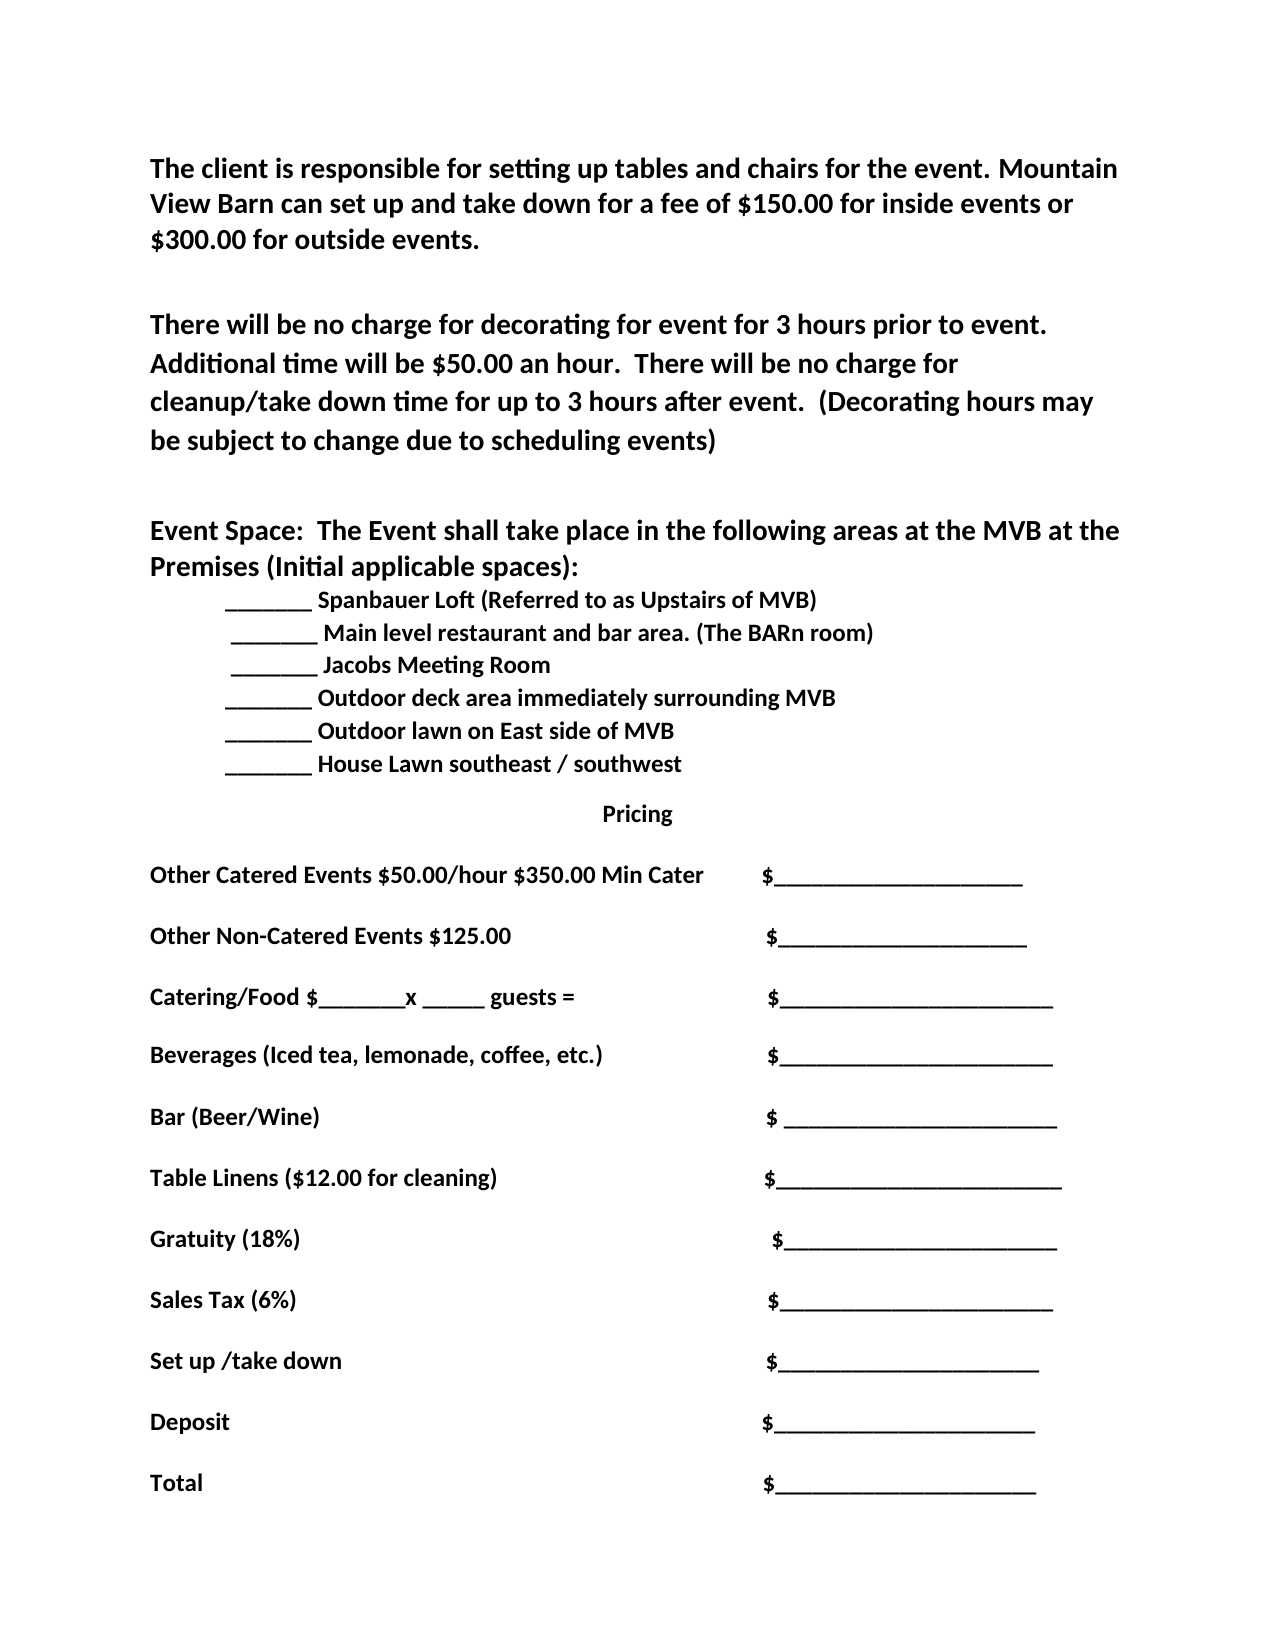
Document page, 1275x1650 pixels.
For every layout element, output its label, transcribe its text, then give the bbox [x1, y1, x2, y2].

list _______ Outdoor deck area immediately surrounding MVB [225, 682, 1125, 713]
text Pricing [150, 798, 1125, 828]
text Deposit $_____________________ [150, 1406, 1125, 1467]
text Event Space: The Event shall take place in the following areas at the MVB at the Premises (Initial applicable spaces): [150, 512, 1125, 584]
text Total $_____________________ [150, 1467, 1125, 1497]
text Beverages (Iced tea, lemonade, coffee, etc.) $______________________ [150, 1039, 1125, 1070]
list _______ Main level restaurant and bar area. (The BARn room) [225, 617, 1125, 647]
text The client is responsible for setting up tables and chairs for the event. Mountain View Barn can set up and take down for a fee of $150.00 for inside events or $300.00 for outside events. [150, 150, 1125, 257]
list _______ Jacobs Meeting Room [225, 649, 1125, 680]
text Gratuity (18%) $______________________ [150, 1223, 1125, 1253]
text Table Linens ($12.00 for cleaning) $_______________________ [150, 1162, 1125, 1192]
text Sales Tax (6%) $______________________ [150, 1284, 1125, 1314]
text Bar (Beer/Wine) $ ______________________ [150, 1101, 1125, 1131]
text Set up /take down $_____________________ [150, 1345, 1125, 1375]
list _______ House Lawn southeast / southwest [225, 748, 1125, 779]
list _______ Outdoor lawn on East side of MVB [225, 715, 1125, 746]
text Other Catered Events $50.00/hour $350.00 Min Cater $____________________ [150, 859, 1125, 889]
text There will be no charge for decorating for event for 3 hours prior to event. Additional time will be $50.00 an hour. There will be no charge for cleanup/take down time for up to 3 hours after event. (Decorating hours may be subject to change due to scheduling events) [150, 306, 1125, 457]
text Catering/Food $_______x _____ guests = $______________________ [150, 981, 1125, 1012]
list _______ Spanbauer Loft (Referred to as Upstairs of MVB) [225, 584, 1125, 614]
text Other Non-Catered Events $125.00 $____________________ [150, 920, 1125, 951]
